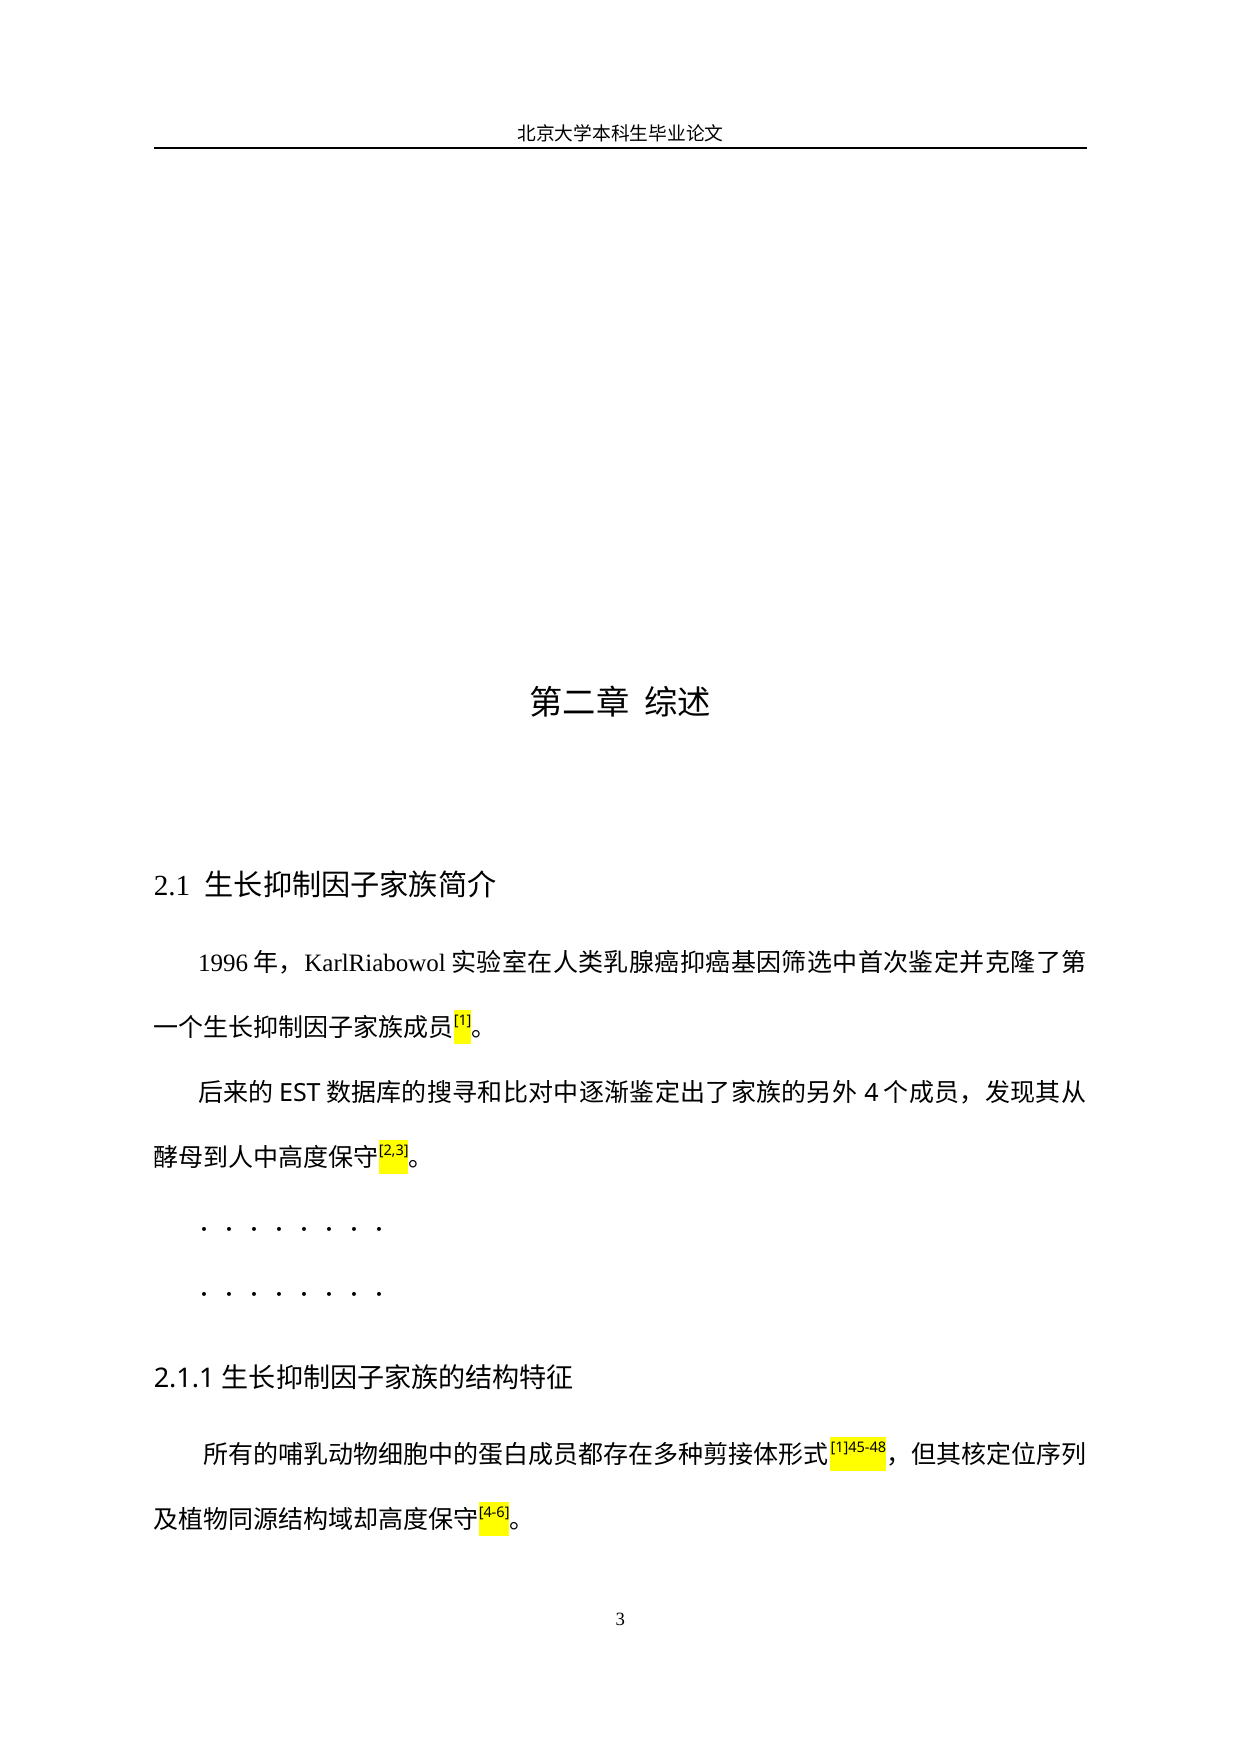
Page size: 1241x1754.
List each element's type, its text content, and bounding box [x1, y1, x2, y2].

text 所有的哺乳动物细胞中的蛋白成员都存在多种剪接体形式[1]45-48，但其核定位序列及植物同源结构域却高度保守[4-6]。 [153, 1421, 1087, 1551]
text 后来的EST数据库的搜寻和比对中逐渐鉴定出了家族的另外4个成员，发现其从酵母到人中高度保守[2,3]。 [153, 1058, 1087, 1188]
text 2.1.1 生长抑制因子家族的结构特征 [153, 1343, 1087, 1408]
text 1996年，KarlRiabowol实验室在人类乳腺癌抑癌基因筛选中首次鉴定并克隆了第一个生长抑制因子家族成员[1]。 [153, 928, 1087, 1058]
subtitle 2.1 生长抑制因子家族简介 [153, 851, 1087, 916]
text ．．．．．．．． [153, 1188, 1087, 1253]
subtitle 第二章 综述 [153, 668, 1087, 733]
text ．．．．．．．． [153, 1253, 1087, 1318]
